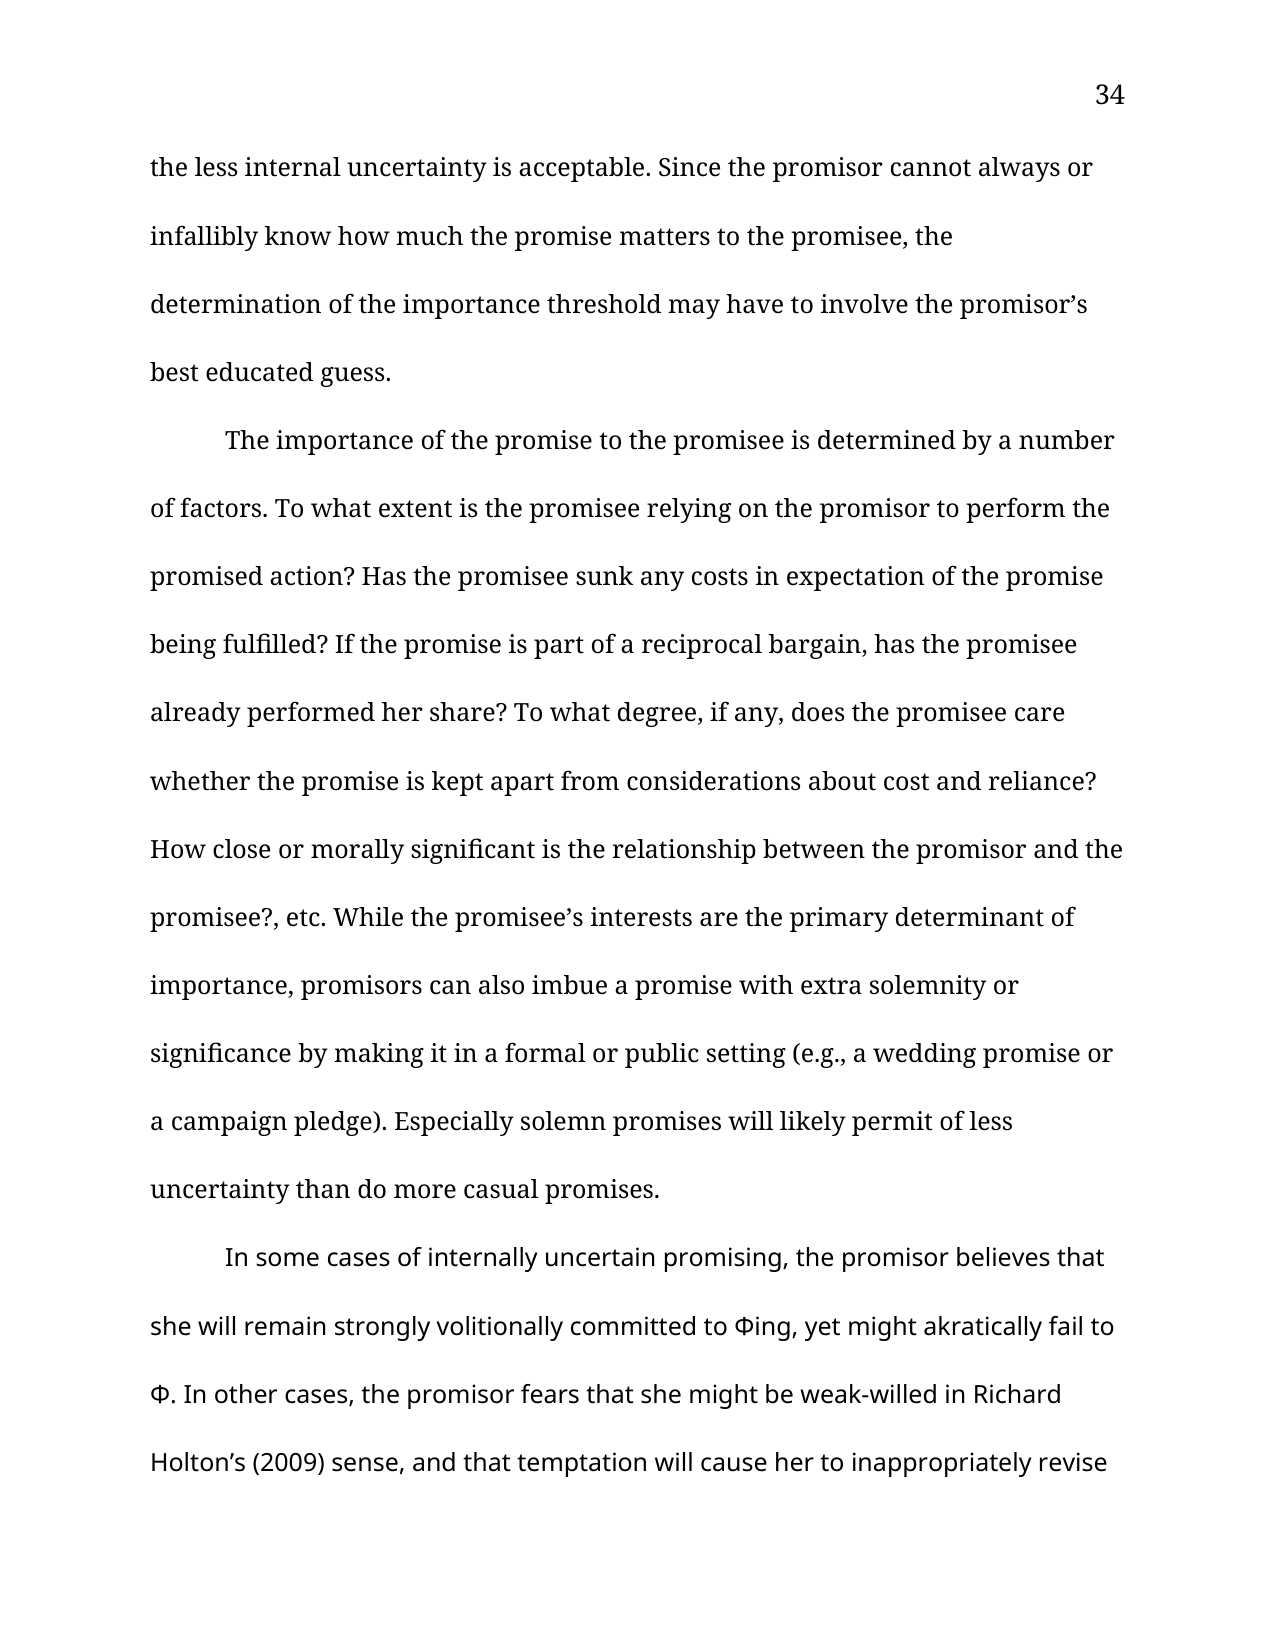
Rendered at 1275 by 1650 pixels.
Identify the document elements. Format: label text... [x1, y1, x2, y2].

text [150, 1240, 1125, 1478]
text The importance of the promise to the promisee is determined by a number of factors. To what extent is the promisee relying on the promisor to perform the promised action? Has the promisee sunk any costs in expectation of the promise being fulfilled? If the promise is part of a reciprocal bargain, has the promisee already performed her share? To what degree, if any, does the promisee care whether the promise is kept apart from considerations about cost and reliance? How close or morally significant is the relationship between the promisor and the promisee?, etc. While the promisee’s interests are the primary determinant of importance, promisors can also imbue a promise with extra solemnity or significance by making it in a formal or public setting (e.g., a wedding promise or a campaign pledge). Especially solemn promises will likely permit of less uncertainty than do more casual promises. [150, 422, 1125, 1206]
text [150, 150, 1125, 388]
